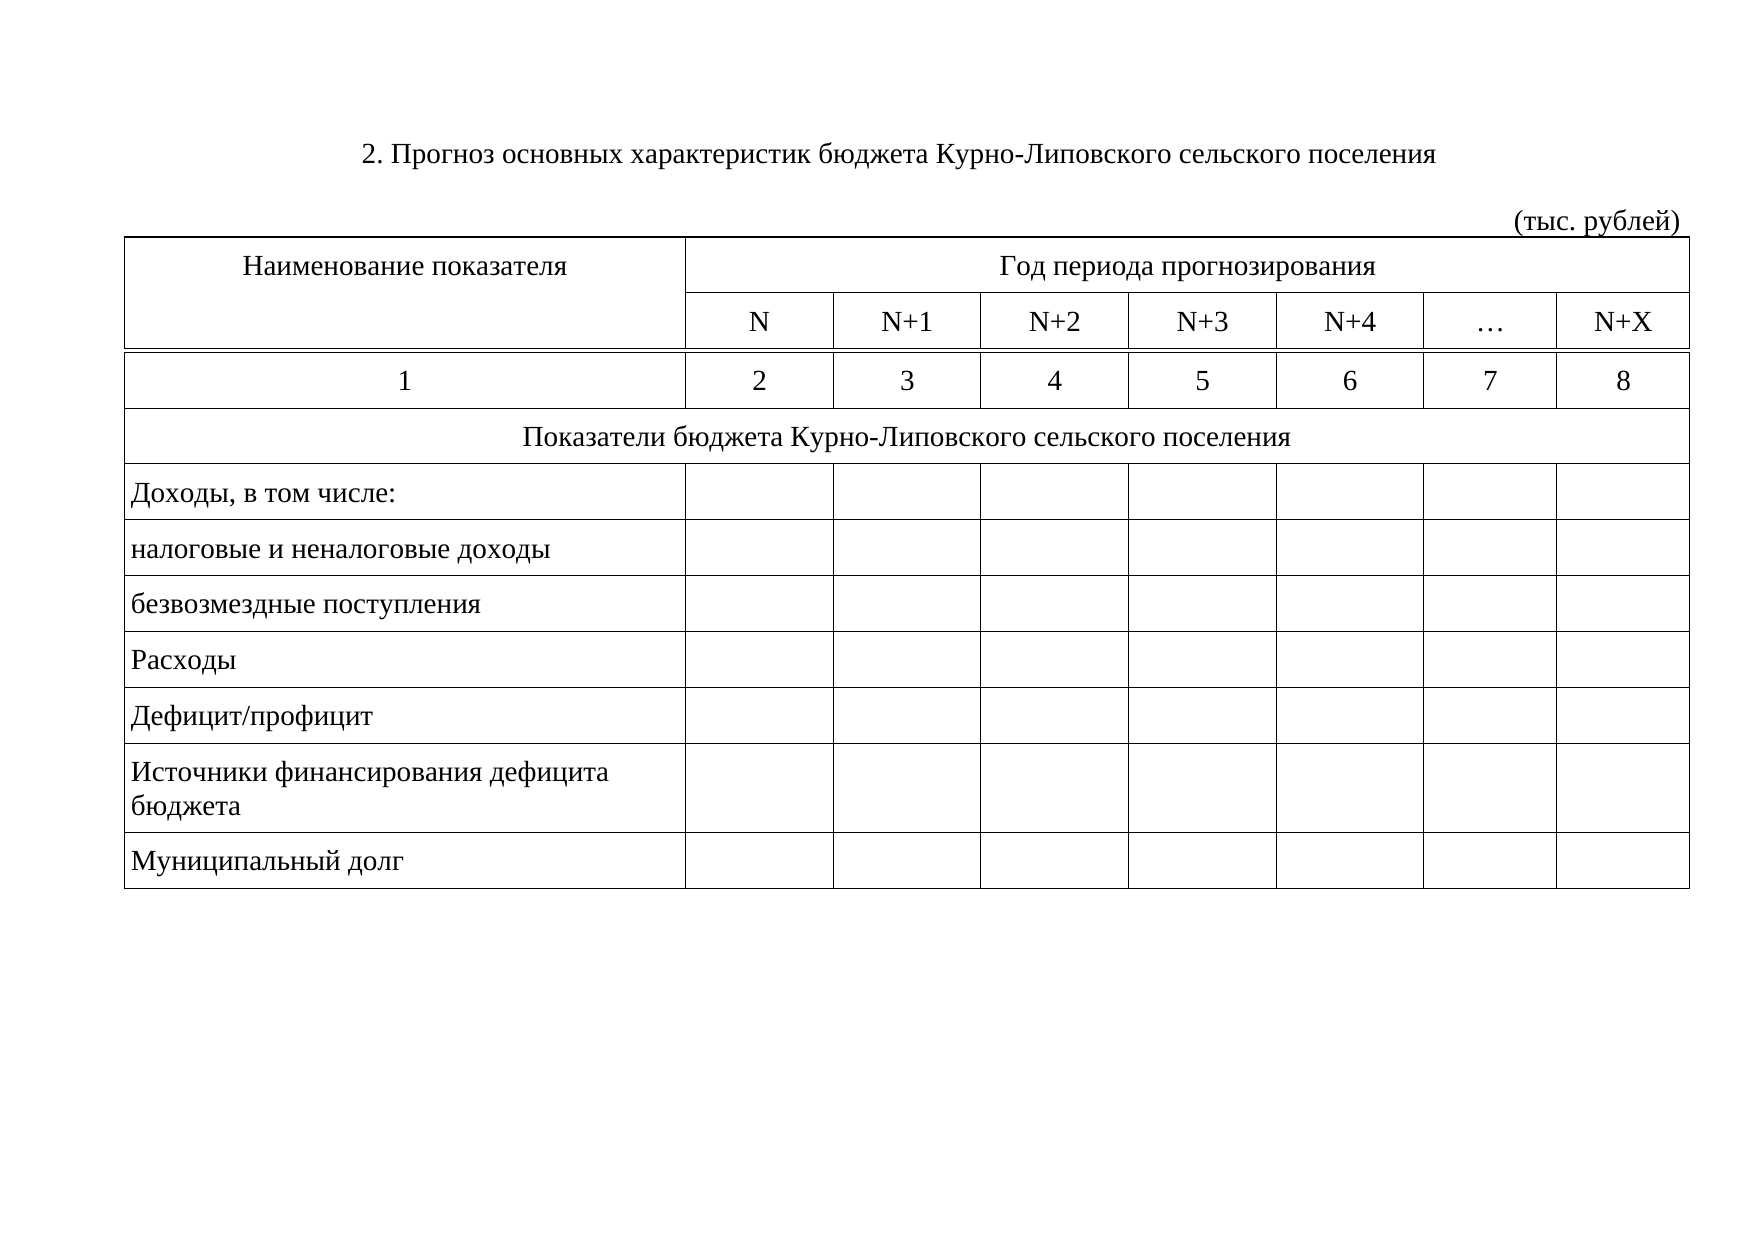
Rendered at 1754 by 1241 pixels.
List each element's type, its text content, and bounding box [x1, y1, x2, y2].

table_cell [1424, 464, 1556, 519]
table_cell [1277, 576, 1423, 631]
table_cell [686, 744, 833, 832]
table_cell [686, 632, 833, 687]
table_cell N+4 [1277, 293, 1423, 348]
table_cell [1557, 632, 1689, 687]
table_cell N+3 [1129, 293, 1276, 348]
table_cell [834, 576, 980, 631]
table_cell [834, 632, 980, 687]
table_cell [1129, 576, 1276, 631]
table_cell [1424, 744, 1556, 832]
table_cell [981, 744, 1128, 832]
table_cell [1277, 688, 1423, 742]
table_cell [1129, 744, 1276, 832]
table_cell [981, 520, 1128, 575]
table_cell Дефицит/профицит [125, 688, 685, 742]
table_cell [1424, 576, 1556, 631]
table_cell [1557, 688, 1689, 742]
table_cell N+2 [981, 293, 1128, 348]
table_header 2 [686, 353, 833, 407]
table_cell [686, 464, 833, 519]
table_cell Показатели бюджета Курно-Липовского сельского поселения [125, 409, 1689, 463]
table_cell [1277, 833, 1423, 888]
table_cell [981, 632, 1128, 687]
table_header 5 [1129, 353, 1276, 407]
table_cell … [1424, 293, 1556, 348]
table_cell [1424, 833, 1556, 888]
table_cell [1424, 688, 1556, 742]
table_header 1 [125, 353, 685, 407]
table_cell [1557, 520, 1689, 575]
text 2. Прогноз основных характеристик бюджета Курно-Липовского сельского поселения [118, 136, 1680, 169]
table_cell налоговые и неналоговые доходы [125, 520, 685, 575]
table_cell [981, 833, 1128, 888]
table_cell N [686, 293, 833, 348]
table_cell Муниципальный долг [125, 833, 685, 888]
table_cell [1277, 744, 1423, 832]
table_cell [1424, 520, 1556, 575]
text (тыс. рублей) [118, 203, 1680, 236]
table_cell [1277, 632, 1423, 687]
table_cell [981, 688, 1128, 742]
table_header 4 [981, 353, 1128, 407]
table_header 8 [1557, 353, 1689, 407]
table_cell [1557, 576, 1689, 631]
table_cell [981, 576, 1128, 631]
table_cell [1129, 464, 1276, 519]
table_header 7 [1424, 353, 1556, 407]
table_cell [834, 833, 980, 888]
table_cell [1129, 833, 1276, 888]
table_cell [686, 688, 833, 742]
table_cell [1277, 464, 1423, 519]
table_header Год периода прогнозирования [686, 238, 1689, 292]
table_cell [1557, 833, 1689, 888]
table_cell [834, 688, 980, 742]
table_cell [686, 833, 833, 888]
table_cell [1557, 744, 1689, 832]
table_cell [834, 464, 980, 519]
table_cell Доходы, в том числе: [125, 464, 685, 519]
table_cell безвозмездные поступления [125, 576, 685, 631]
table_cell [1129, 688, 1276, 742]
table_header 6 [1277, 353, 1423, 407]
table_cell [686, 576, 833, 631]
table_cell Источники финансирования дефицита бюджета [125, 744, 685, 832]
table_cell [834, 520, 980, 575]
table_cell N+Х [1557, 293, 1689, 348]
table_cell [834, 744, 980, 832]
table_header 3 [834, 353, 980, 407]
table_cell Расходы [125, 632, 685, 687]
table_cell [1557, 464, 1689, 519]
table_cell [1424, 632, 1556, 687]
table_header Наименование показателя [125, 238, 685, 348]
table_cell N+1 [834, 293, 980, 348]
table_cell [981, 464, 1128, 519]
table_cell [686, 520, 833, 575]
table_cell [1129, 632, 1276, 687]
table_cell [1277, 520, 1423, 575]
table_cell [1129, 520, 1276, 575]
